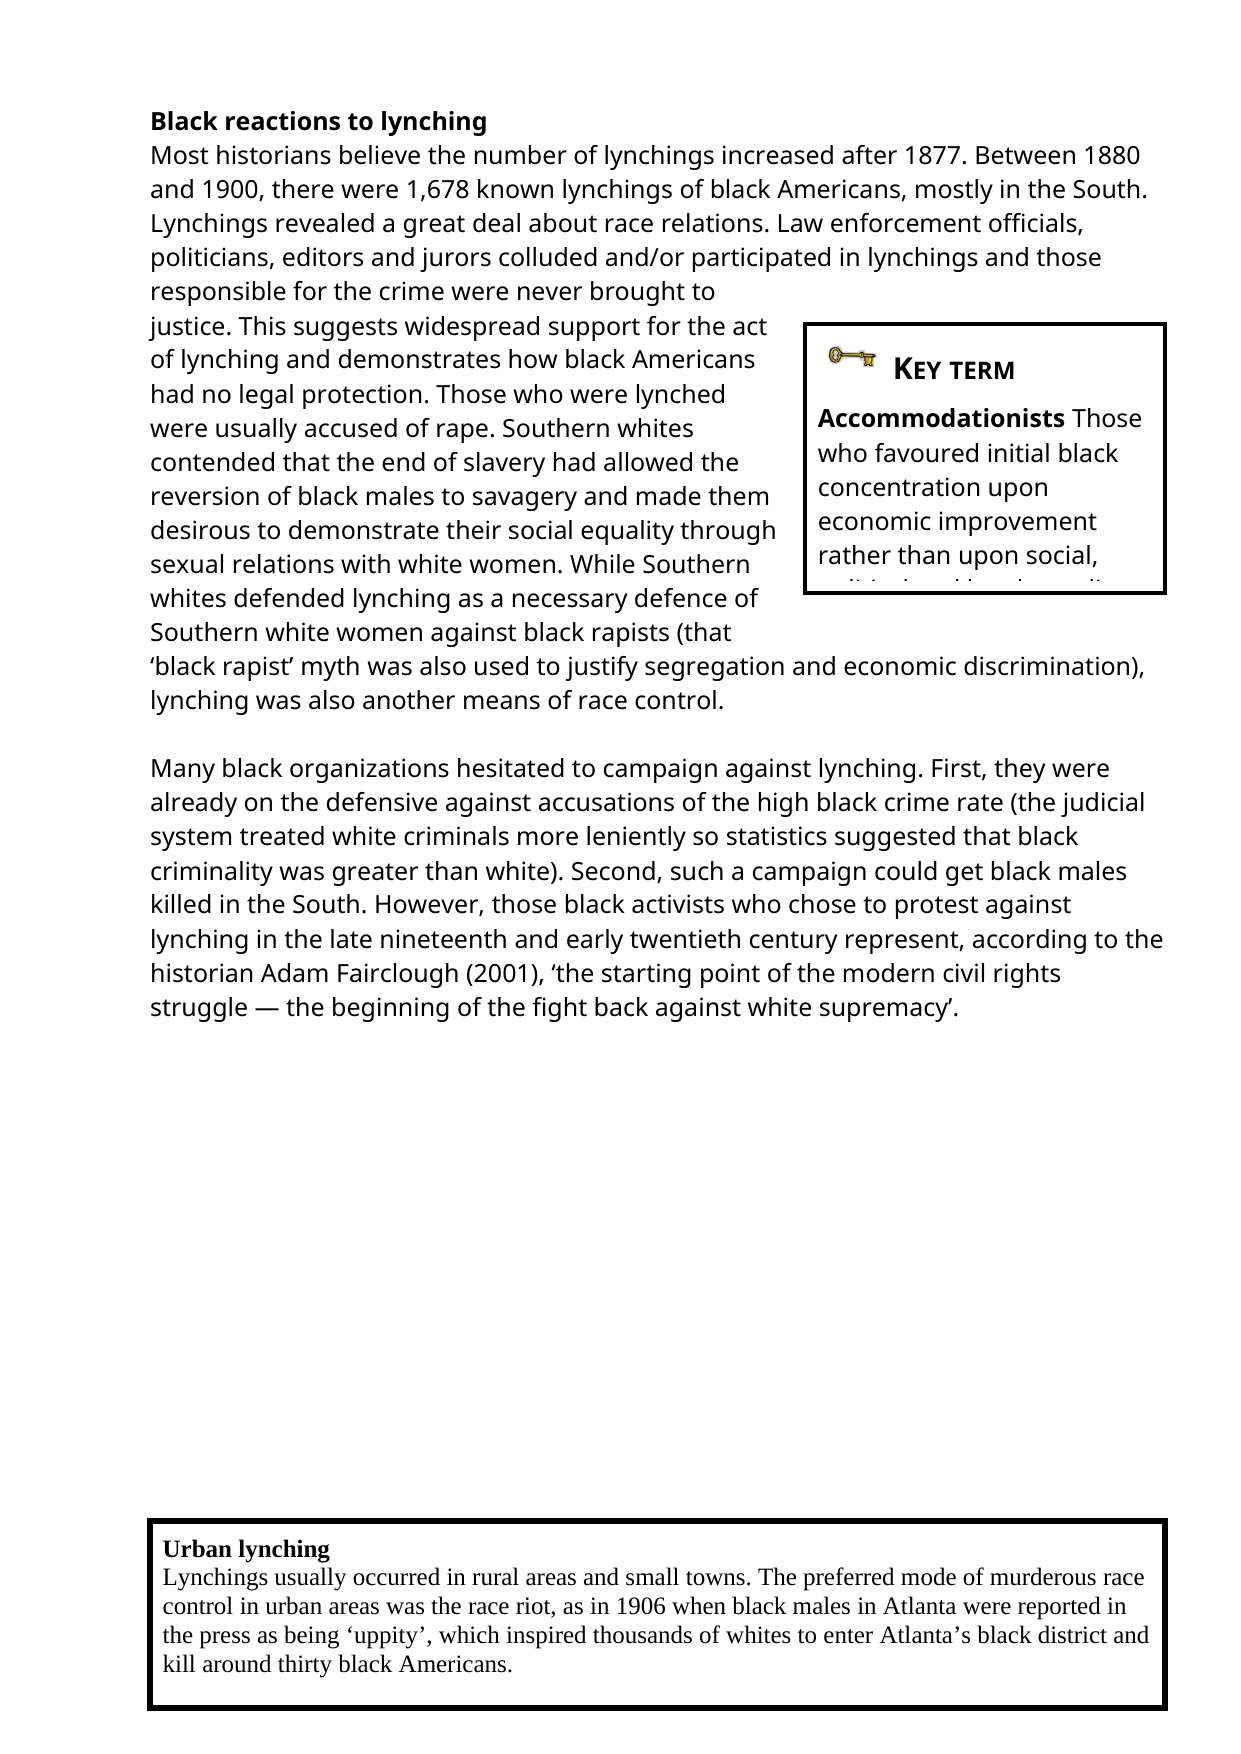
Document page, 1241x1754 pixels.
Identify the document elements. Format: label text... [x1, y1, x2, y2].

text Most historians believe the number of lynchings increased after 1877. Between 1880 and 1900, there were 1,678 known lynchings of black Americans, mostly in the South. Lynchings revealed a great deal about race relations. Law enforcement officials, politicians, editors and jurors colluded and/or participated in lynchings and those responsible for the crime were never brought to justice. This suggests widespread support for the act of lynching and demonstrates how black Americans had no legal protection. Those who were lynched were usually accused of rape. Southern whites contended that the end of slavery had allowed the reversion of black males to savagery and made them desirous to demonstrate their social equality through sexual relations with white women. While Southern whites defended lynching as a necessary defence of Southern white women against black rapists (that ‘black rapist’ myth was also used to justify segregation and economic discrimination), lynching was also another means of race control. [150, 138, 1165, 717]
text Many black organizations hesitated to campaign against lynching. First, they were already on the defensive against accusations of the high black crime rate (the judicial system treated white criminals more leniently so statistics suggested that black criminality was greater than white). Second, such a campaign could get black males killed in the South. However, those black activists who chose to protest against lynching in the late nineteenth and early twentieth century represent, according to the historian Adam Fairclough (2001), ‘the starting point of the modern civil rights struggle — the beginning of the fight back against white supremacy’. [150, 751, 1165, 1023]
text Black reactions to lynching [150, 104, 1165, 138]
